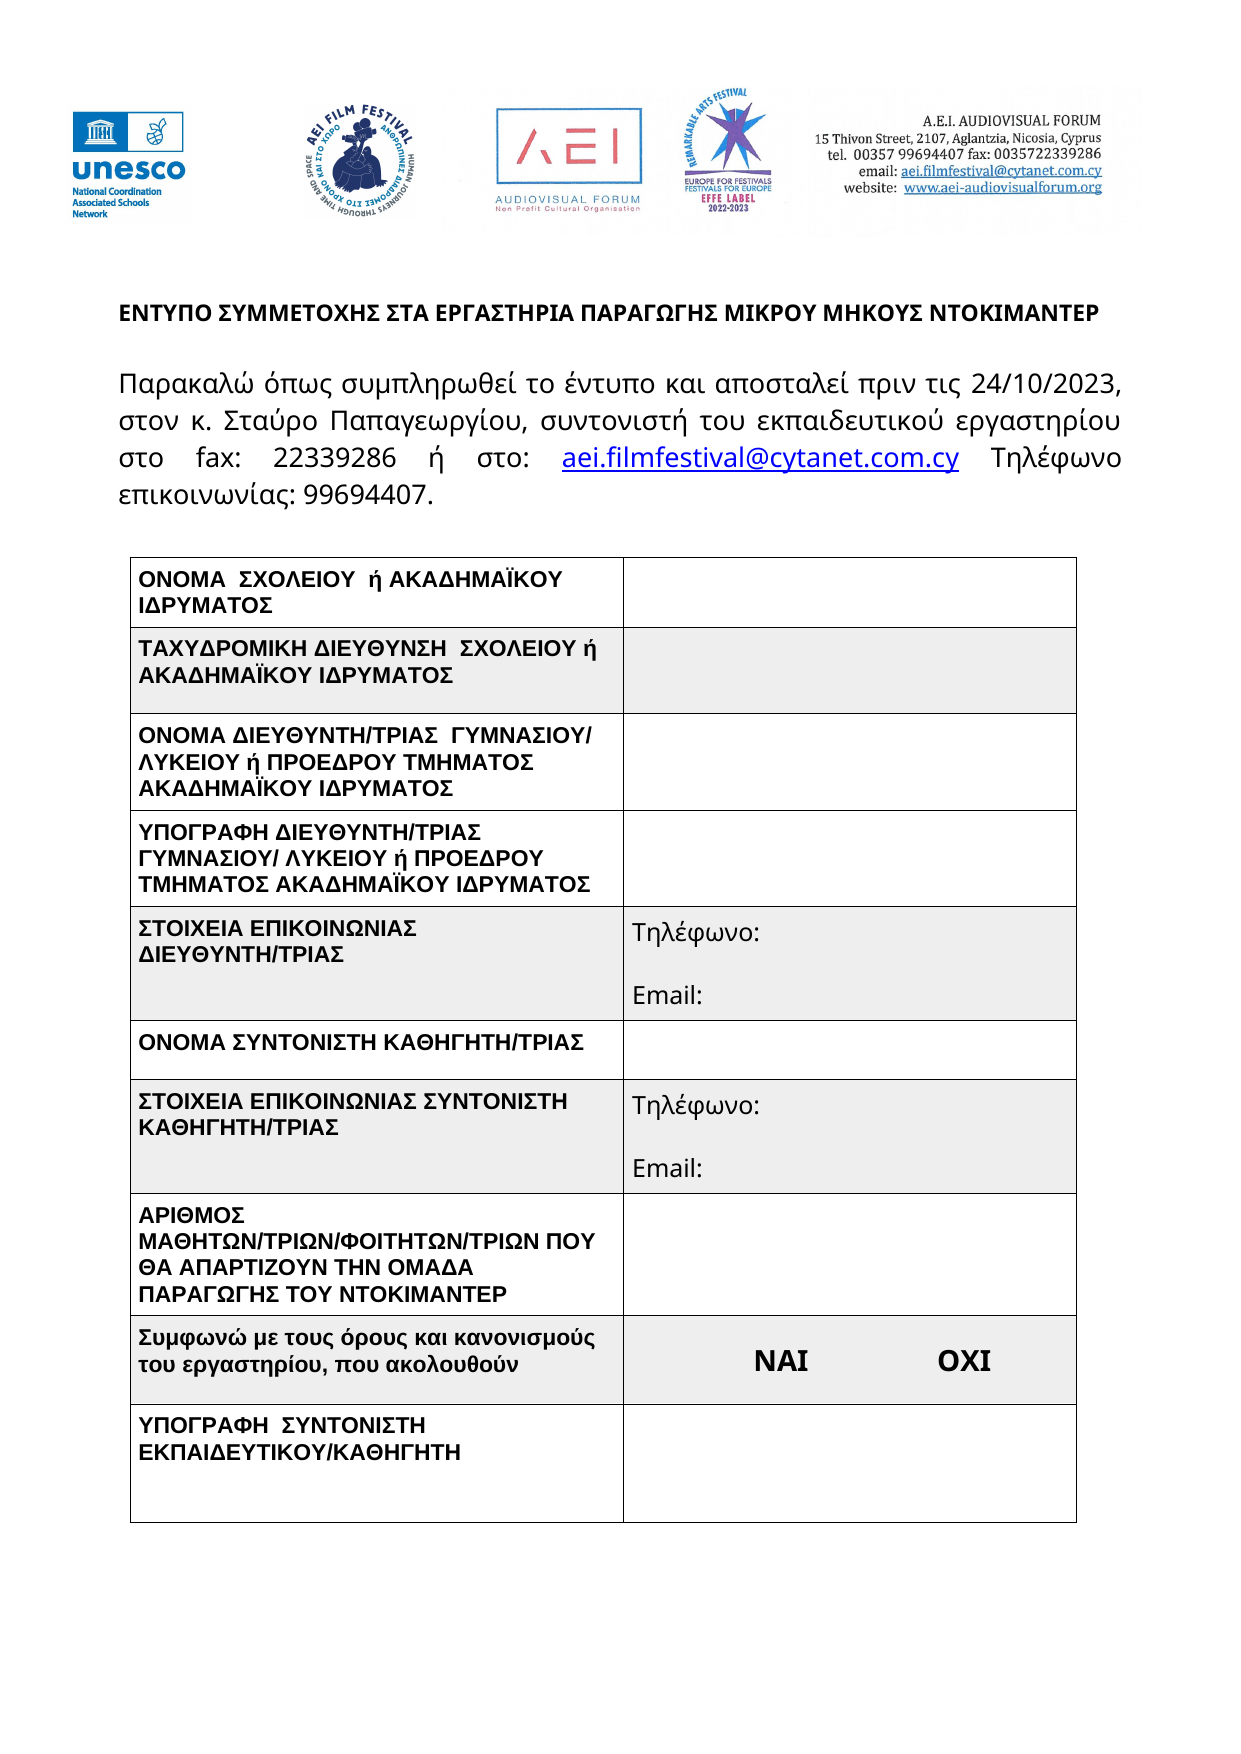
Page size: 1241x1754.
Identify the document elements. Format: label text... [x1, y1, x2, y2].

table_header [624, 558, 1076, 627]
table_cell [624, 1194, 1076, 1315]
table_cell ΥΠΟΓΡΑΦΗ ΣΥΝΤΟΝΙΣΤΗ ΕΚΠΑΙΔΕΥΤΙΚΟΥ/ΚΑΘΗΓΗΤΗ [131, 1405, 623, 1522]
table_cell [624, 1405, 1076, 1522]
picture [441, 86, 1143, 237]
table_cell [624, 811, 1076, 906]
table_cell [624, 628, 1076, 713]
table_cell Συμφωνώ με τους όρους και κανονισμούς του εργαστηρίου, που ακολουθούν [131, 1316, 623, 1403]
table_cell ΑΡΙΘΜΟΣ ΜΑΘΗΤΩΝ/ΤΡΙΩΝ/ΦΟΙΤΗΤΩΝ/ΤΡΙΩΝ ΠΟΥ ΘΑ ΑΠΑΡΤΙΖΟΥΝ ΤΗΝ ΟΜΑΔΑ ΠΑΡΑΓΩΓΗΣ ΤΟΥ ΝΤΟΚΙΜΑΝΤΕΡ [131, 1194, 623, 1315]
picture [303, 104, 418, 219]
table_cell ΣΤΟΙΧΕΙΑ ΕΠΙΚΟΙΝΩΝΙΑΣ ΣΥΝΤΟΝΙΣΤΗ ΚΑΘΗΓΗΤΗ/ΤΡΙΑΣ [131, 1080, 623, 1193]
table_cell ΝΑΙ ΟΧΙ [624, 1316, 1076, 1403]
table_cell [624, 714, 1076, 809]
table_cell [624, 1021, 1076, 1079]
table_cell Τηλέφωνο: Email: [624, 907, 1076, 1020]
table_cell ΟΝΟΜΑ ΣΥΝΤΟΝΙΣΤΗ ΚΑΘΗΓΗΤΗ/ΤΡΙΑΣ [131, 1021, 623, 1079]
table_cell ΟΝΟΜΑ ΔΙΕΥΘΥΝΤΗ/ΤΡΙΑΣ ΓΥΜΝΑΣΙΟΥ/ ΛΥΚΕΙΟΥ ή ΠΡΟΕΔΡΟΥ ΤΜΗΜΑΤΟΣ ΑΚΑΔΗΜΑΪΚΟΥ ΙΔΡΥΜΑΤΟΣ [131, 714, 623, 809]
table_header ΟΝΟΜΑ ΣΧΟΛΕΙΟΥ ή ΑΚΑΔΗΜΑΪΚΟΥ ΙΔΡΥΜΑΤΟΣ [131, 558, 623, 627]
table_cell Τηλέφωνο: Email: [624, 1080, 1076, 1193]
table_cell ΥΠΟΓΡΑΦΗ ΔΙΕΥΘΥΝΤΗ/ΤΡΙΑΣ ΓΥΜΝΑΣΙΟΥ/ ΛΥΚΕΙΟΥ ή ΠΡΟΕΔΡΟΥ ΤΜΗΜΑΤΟΣ ΑΚΑΔΗΜΑΪΚΟΥ ΙΔΡΥΜΑΤΟΣ [131, 811, 623, 906]
text ΕΝΤΥΠΟ ΣΥΜΜΕΤΟΧΗΣ ΣΤΑ ΕΡΓΑΣΤΗΡΙΑ ΠΑΡΑΓΩΓΗΣ ΜΙΚΡΟΥ ΜΗΚΟΥΣ ΝΤΟΚΙΜΑΝΤΕΡ [118, 297, 1122, 328]
text Παρακαλώ όπως συμπληρωθεί το έντυπο και αποσταλεί πριν τις 24/10/2023, στον κ. Σταύρο Παπαγεωργίου, συντονιστή του εκπαιδευτικού εργαστηρίου στο fax: 22339286 ή στο: aei.filmfestival@cytanet.com.cy Τηλέφωνο επικοινωνίας: 99694407. [118, 365, 1122, 512]
table_cell ΤΑΧΥΔΡΟΜΙΚΗ ΔΙΕΥΘΥΝΣΗ ΣΧΟΛΕΙΟΥ ή ΑΚΑΔΗΜΑΪΚΟΥ ΙΔΡΥΜΑΤΟΣ [131, 628, 623, 713]
picture [64, 103, 192, 226]
table_cell ΣΤΟΙΧΕΙΑ ΕΠΙΚΟΙΝΩΝΙΑΣ ΔΙΕΥΘΥΝΤΗ/ΤΡΙΑΣ [131, 907, 623, 1020]
